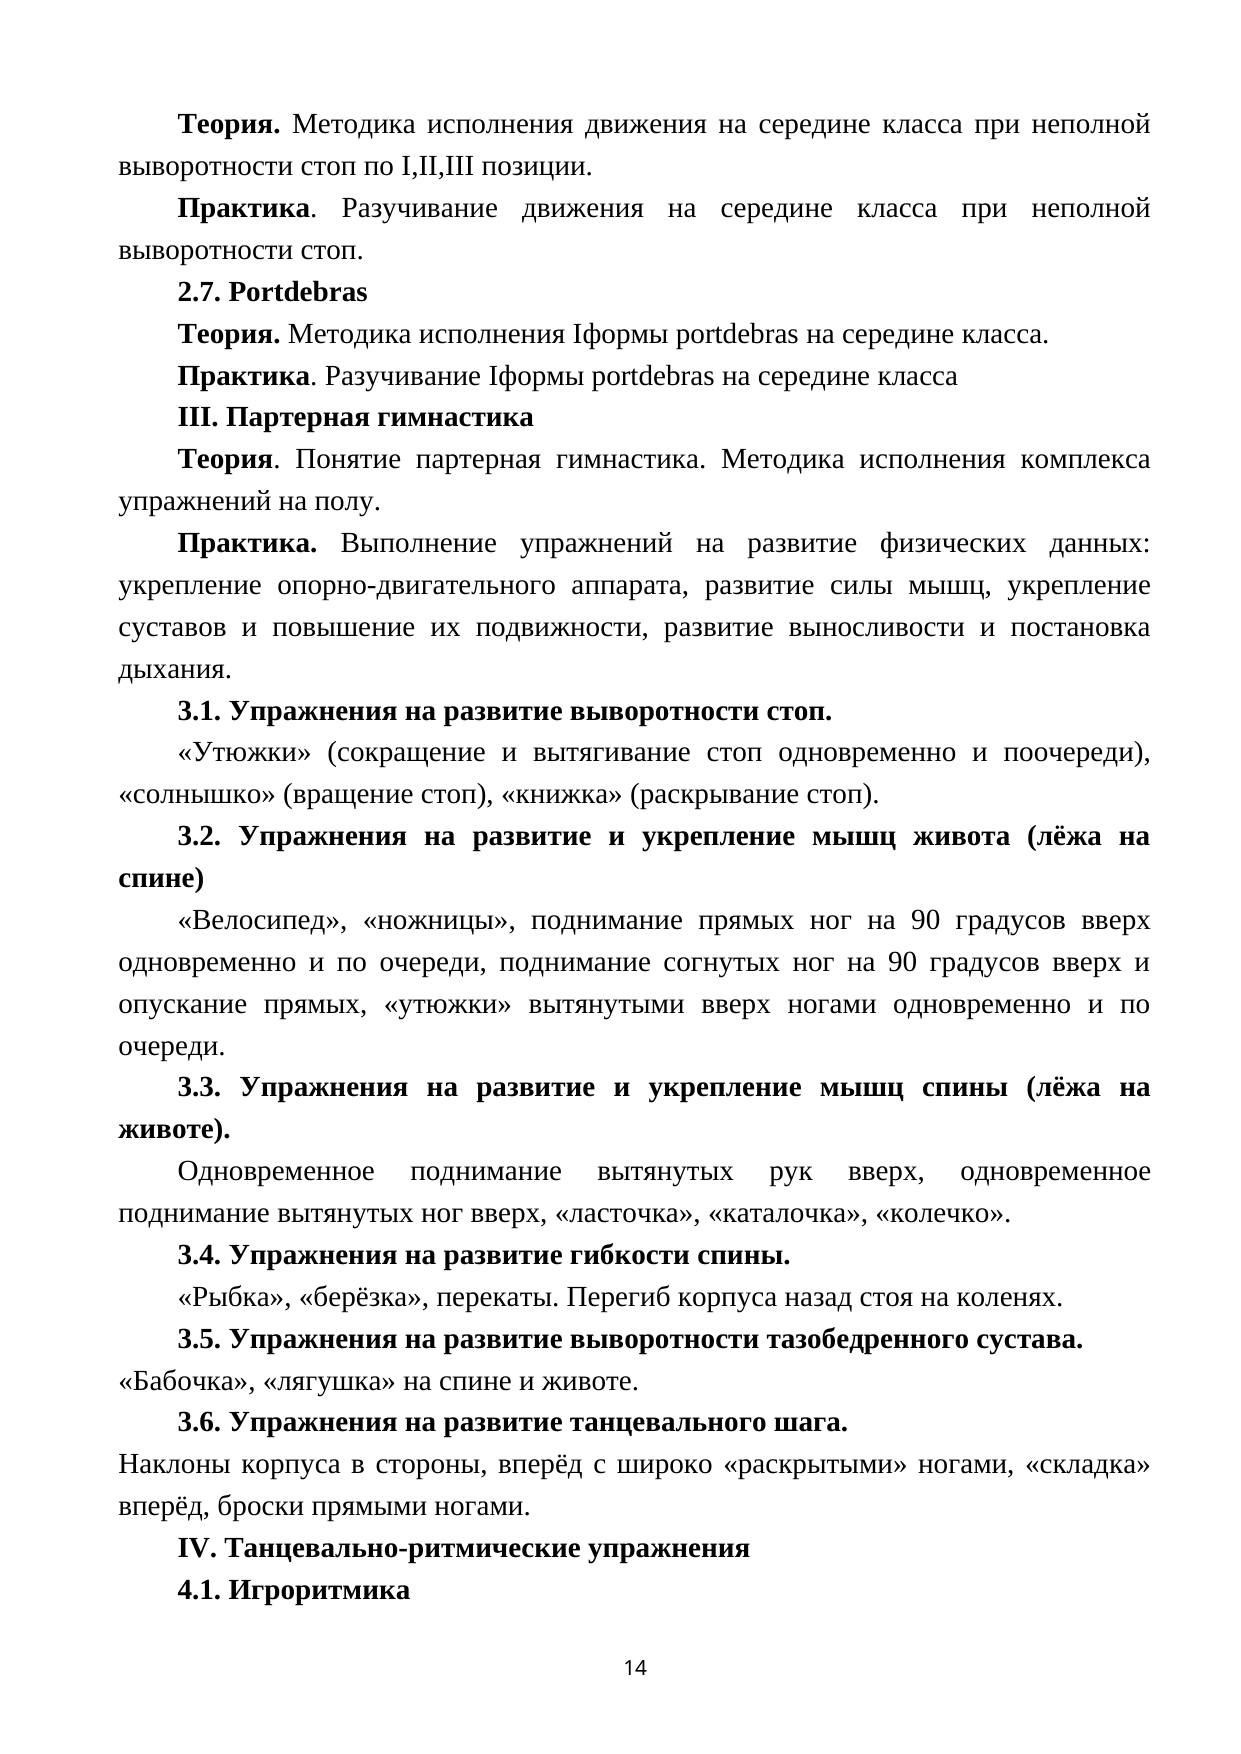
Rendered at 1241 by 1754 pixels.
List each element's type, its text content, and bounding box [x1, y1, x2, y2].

text 3.6. Упражнения на развитие танцевального шага. [118, 1404, 1152, 1438]
text IV. Танцевально-ритмические упражнения [118, 1530, 1152, 1564]
text 3.4. Упражнения на развитие гибкости спины. [118, 1237, 1152, 1271]
text 3.1. Упражнения на развитие выворотности стоп. [118, 693, 1152, 726]
text 4.1. Игроритмика [118, 1572, 1152, 1606]
text «Утюжки» (сокращение и вытягивание стоп одновременно и поочереди), «солнышко» (вращение стоп), «книжка» (раскрывание стоп). [118, 734, 1152, 810]
text Практика. Выполнение упражнений на развитие физических данных: укрепление опорно-двигательного аппарата, развитие силы мышц, укрепление суставов и повышение их подвижности, развитие выносливости и постановка дыхания. [118, 525, 1152, 684]
text 3.2. Упражнения на развитие и укрепление мышц живота (лёжа на спине) [118, 818, 1152, 894]
text III. Партерная гимнастика [118, 399, 1152, 433]
text Теория. Методика исполнения движения на середине класса при неполной выворотности стоп по I,II,III позиции. [118, 106, 1152, 182]
text «Рыбка», «берёзка», перекаты. Перегиб корпуса назад стоя на коленях. [118, 1279, 1152, 1312]
text 2.7. Portdebras [118, 274, 1152, 307]
text Теория. Методика исполнения Iформы рortdebras на середине класса. [118, 316, 1152, 349]
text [118, 190, 1152, 266]
text Теория. Понятие партерная гимнастика. Методика исполнения комплекса упражнений на полу. [118, 441, 1152, 517]
text 3.5. Упражнения на развитие выворотности тазобедренного сустава. [118, 1321, 1152, 1354]
text «Велосипед», «ножницы», поднимание прямых ног на 90 градусов вверх одновременно и по очереди, поднимание согнутых ног на 90 градусов вверх и опускание прямых, «утюжки» вытянутыми вверх ногами одновременно и по очереди. [118, 902, 1152, 1061]
text Практика. Разучивание Iформы рortdebras на середине класса [118, 358, 1152, 391]
text 3.3. Упражнения на развитие и укрепление мышц спины (лёжа на животе). [118, 1069, 1152, 1145]
text Одновременное поднимание вытянутых рук вверх, одновременное поднимание вытянутых ног вверх, «ласточка», «каталочка», «колечко». [118, 1153, 1152, 1229]
text «Бабочка», «лягушка» на спине и животе. [118, 1363, 1152, 1396]
text Наклоны корпуса в стороны, вперёд с широко «раскрытыми» ногами, «складка» вперёд, броски прямыми ногами. [118, 1446, 1152, 1522]
